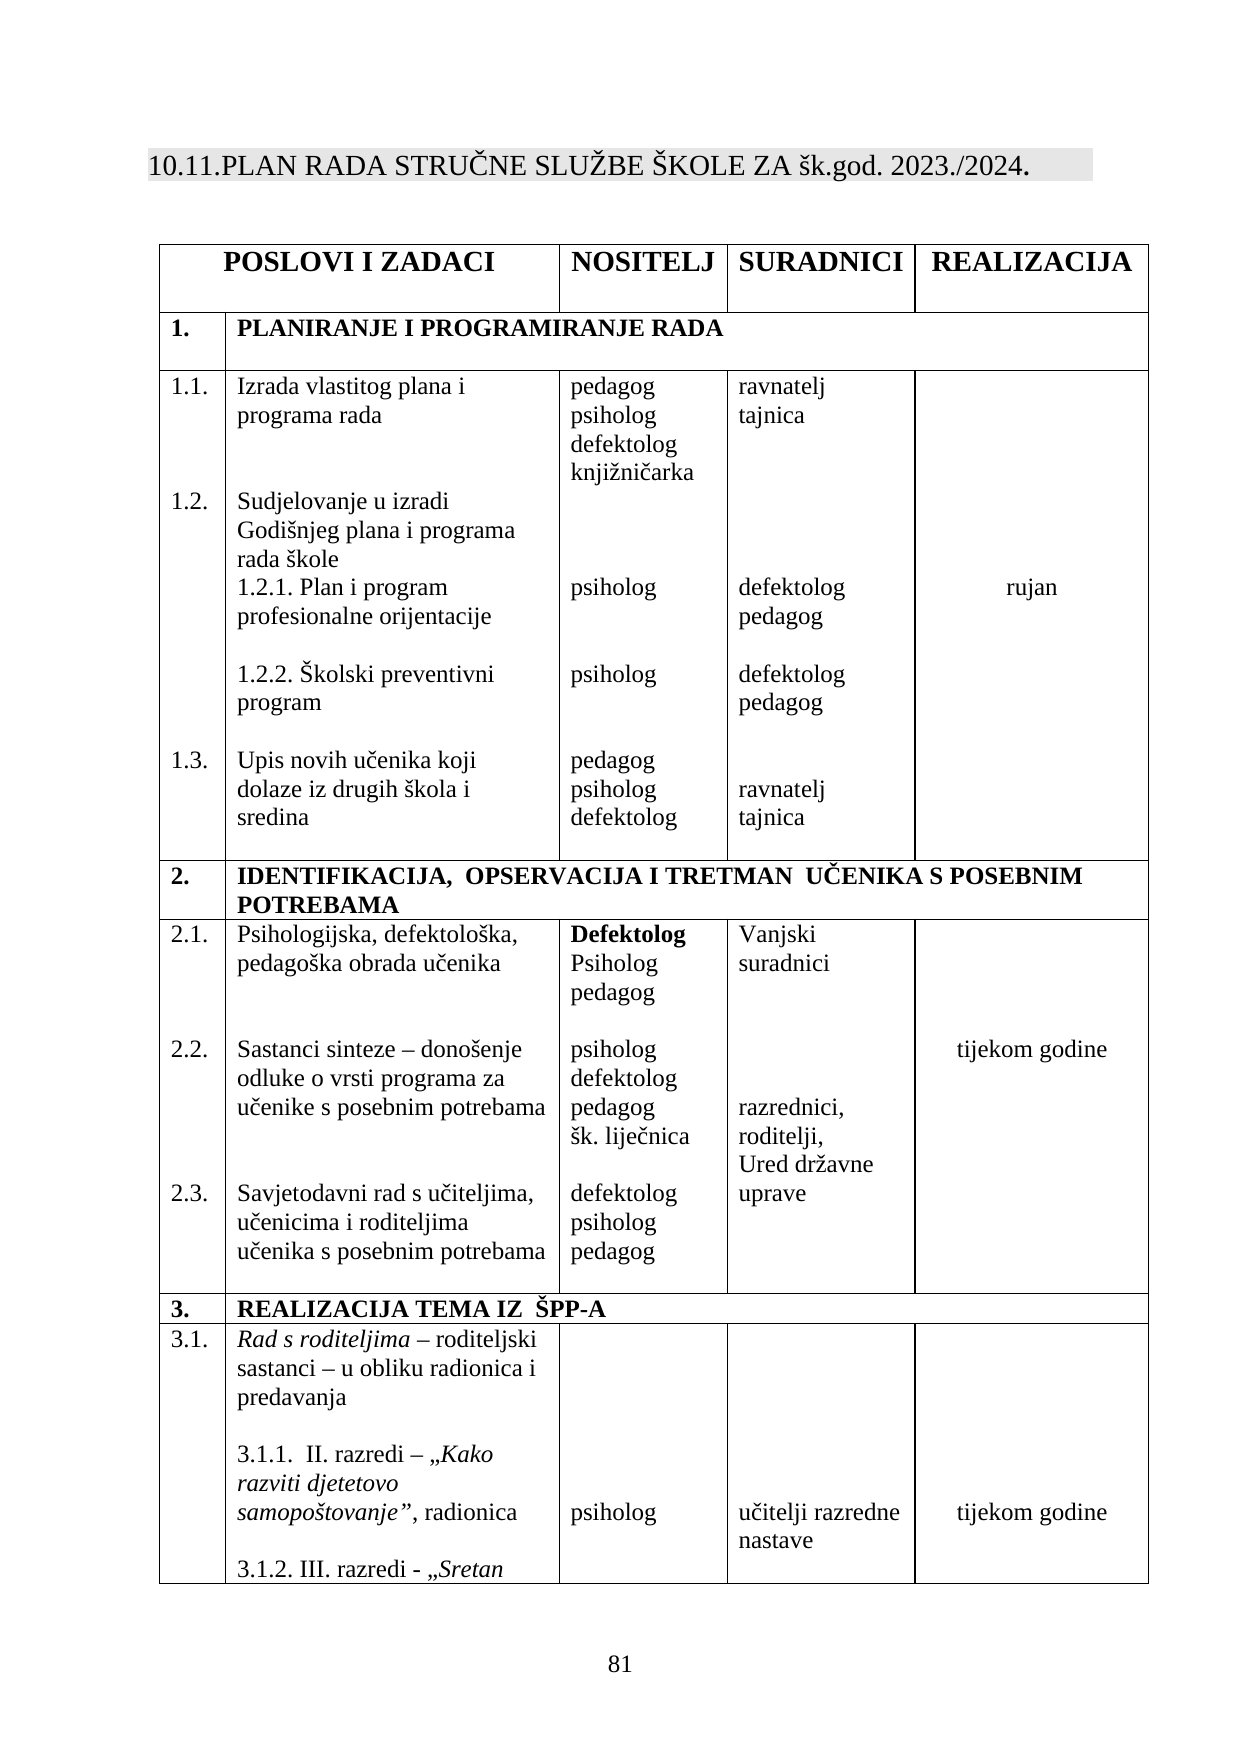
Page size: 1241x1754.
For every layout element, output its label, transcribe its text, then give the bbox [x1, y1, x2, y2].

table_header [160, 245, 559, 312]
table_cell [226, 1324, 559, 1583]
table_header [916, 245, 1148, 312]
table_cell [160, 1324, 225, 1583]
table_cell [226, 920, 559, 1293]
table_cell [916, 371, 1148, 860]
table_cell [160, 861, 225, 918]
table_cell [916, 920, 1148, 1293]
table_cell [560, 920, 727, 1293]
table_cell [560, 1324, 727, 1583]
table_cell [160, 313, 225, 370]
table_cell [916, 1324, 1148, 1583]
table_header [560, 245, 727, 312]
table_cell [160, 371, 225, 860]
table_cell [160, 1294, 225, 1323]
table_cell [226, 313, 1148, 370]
text 10.11. PLAN RADA STRUČNE SLUŽBE ŠKOLE ZA šk.god. 2023./2024. [148, 148, 1093, 181]
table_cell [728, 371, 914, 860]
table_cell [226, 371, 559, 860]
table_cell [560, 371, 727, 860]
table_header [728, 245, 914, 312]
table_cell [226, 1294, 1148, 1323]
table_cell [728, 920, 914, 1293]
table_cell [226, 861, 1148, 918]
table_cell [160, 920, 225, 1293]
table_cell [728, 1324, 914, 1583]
